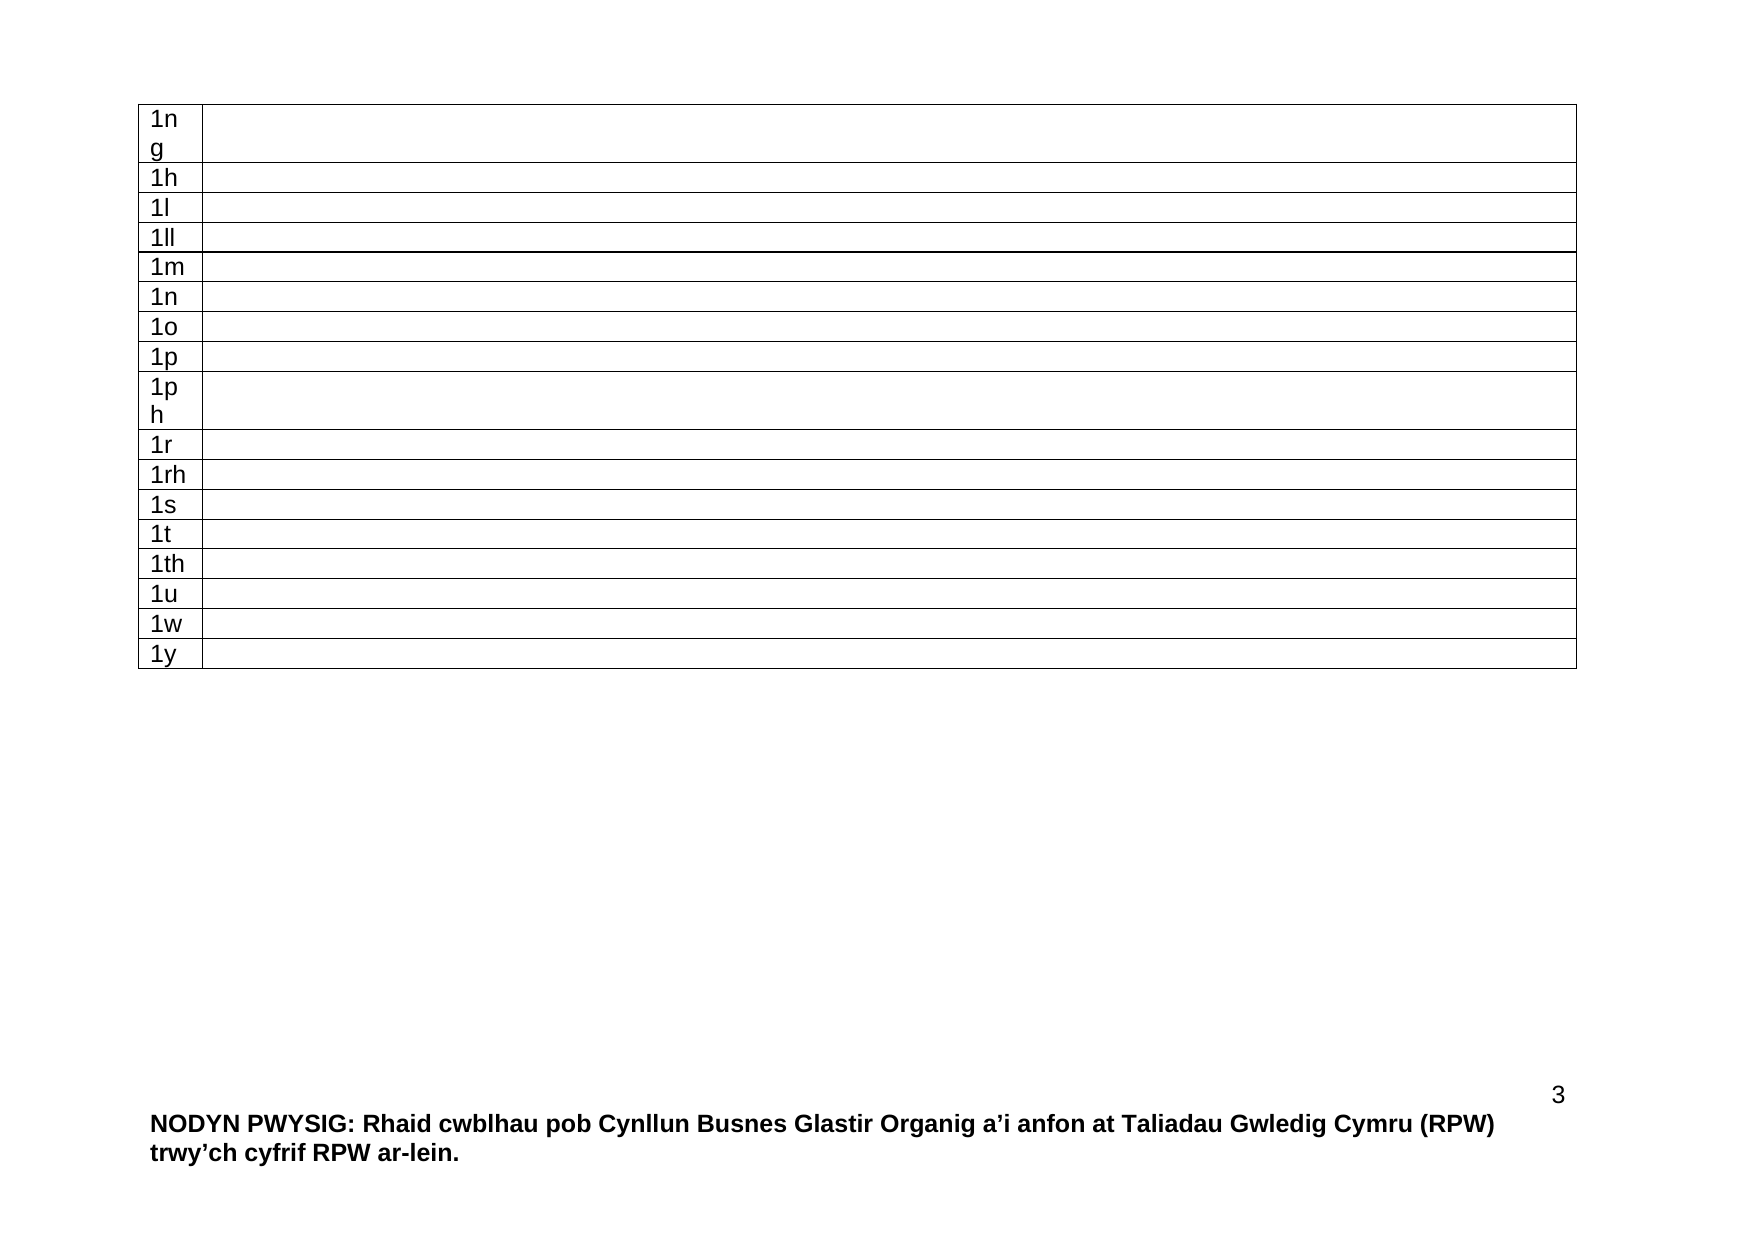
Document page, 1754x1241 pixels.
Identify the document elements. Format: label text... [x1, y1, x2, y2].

table_cell [203, 253, 1576, 281]
table_cell 1o [139, 312, 202, 341]
table_cell 1t [139, 520, 202, 548]
table_cell [203, 460, 1576, 489]
table_cell [203, 430, 1576, 459]
table_cell 1u [139, 579, 202, 608]
table_cell 1n [139, 282, 202, 311]
table_cell 1h [139, 163, 202, 192]
table_cell [203, 520, 1576, 548]
table_cell 1r [139, 430, 202, 459]
table_cell 1ng [139, 105, 202, 162]
table_cell [203, 105, 1576, 162]
table_cell [203, 609, 1576, 638]
table_cell 1p [139, 342, 202, 371]
table_cell 1ph [139, 372, 202, 429]
table_cell 1m [139, 253, 202, 281]
table_cell [203, 490, 1576, 518]
table_cell 1w [139, 609, 202, 638]
table_cell 1ll [139, 223, 202, 251]
table_cell 1s [139, 490, 202, 518]
table_cell [203, 282, 1576, 311]
table_cell [203, 579, 1576, 608]
table_cell 1y [139, 639, 202, 667]
table_cell [203, 372, 1576, 429]
table_cell 1rh [139, 460, 202, 489]
table_cell [203, 639, 1576, 667]
table_cell [203, 163, 1576, 192]
table_cell [203, 549, 1576, 578]
table_cell [203, 312, 1576, 341]
table_cell 1l [139, 193, 202, 222]
table_cell [203, 342, 1576, 371]
table_cell [203, 223, 1576, 251]
table_cell 1th [139, 549, 202, 578]
table_cell [203, 193, 1576, 222]
